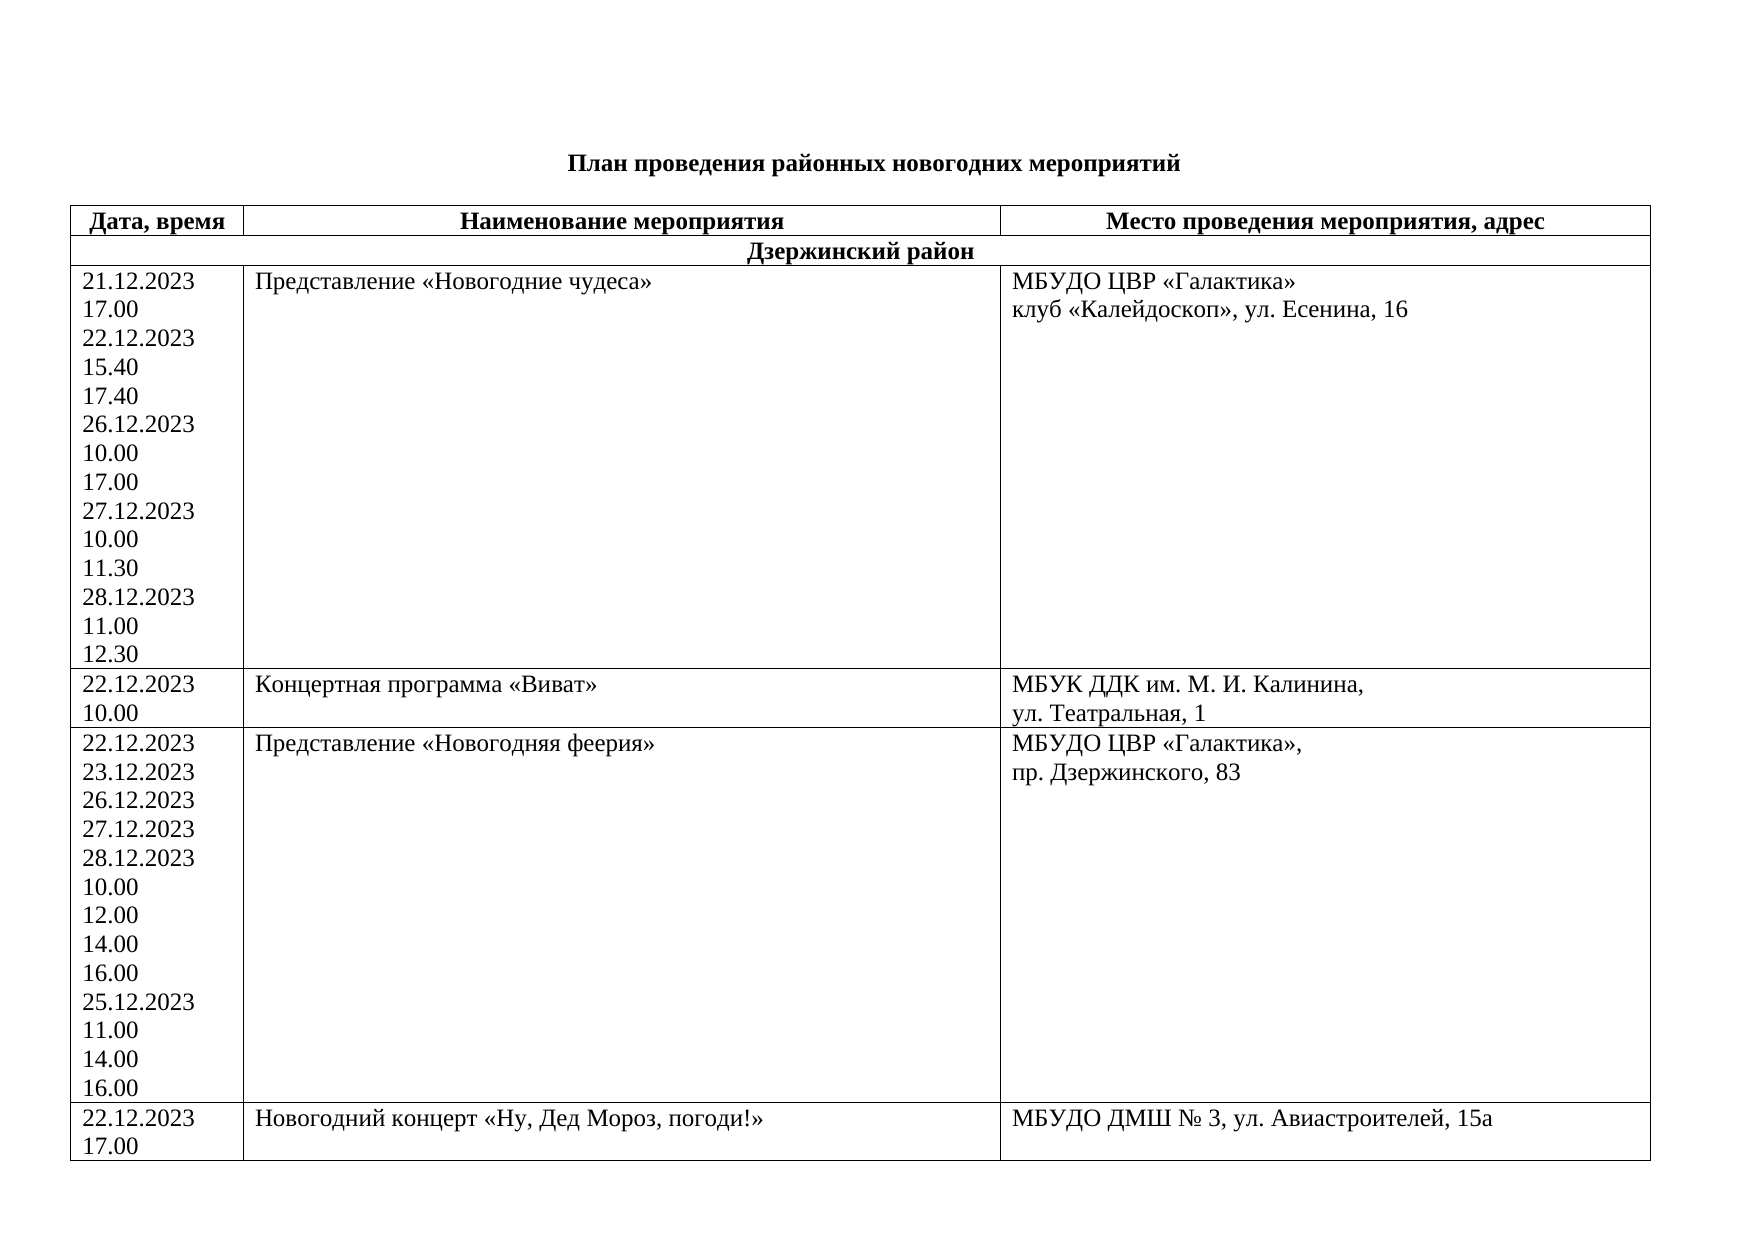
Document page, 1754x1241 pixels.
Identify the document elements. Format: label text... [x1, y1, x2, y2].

table_cell Дзержинский район [71, 236, 1650, 265]
table_cell 22.12.2023 23.12.2023 26.12.2023 27.12.2023 28.12.2023 10.00 12.00 14.00 16.00 25.12.2023 11.00 14.00 16.00 [71, 728, 243, 1102]
table_cell МБУДО ЦВР «Галактика» клуб «Калейдоскоп», ул. Есенина, 16 [1001, 266, 1650, 668]
table_cell Представление «Новогодняя феерия» [244, 728, 1000, 1102]
table_header Место проведения мероприятия, адрес [1001, 206, 1650, 235]
table_cell 21.12.2023 17.00 22.12.2023 15.40 17.40 26.12.2023 10.00 17.00 27.12.2023 10.00 11.30 28.12.2023 11.00 12.30 [71, 266, 243, 668]
table_cell МБУДО ДМШ № 3, ул. Авиастроителей, 15а [1001, 1103, 1650, 1160]
table_header Наименование мероприятия [244, 206, 1000, 235]
table_cell МБУДО ЦВР «Галактика», пр. Дзержинского, 83 [1001, 728, 1650, 1102]
table_cell Представление «Новогодние чудеса» [244, 266, 1000, 668]
table_cell Новогодний концерт «Ну, Дед Мороз, погоди!» [244, 1103, 1000, 1160]
text План проведения районных новогодних мероприятий [71, 148, 1677, 176]
table_cell Концертная программа «Виват» [244, 669, 1000, 727]
table_cell 22.12.2023 17.00 [71, 1103, 243, 1160]
table_header Дата, время [71, 206, 243, 235]
table_cell 22.12.2023 10.00 [71, 669, 243, 727]
table_cell МБУК ДДК им. М. И. Калинина, ул. Театральная, 1 [1001, 669, 1650, 727]
